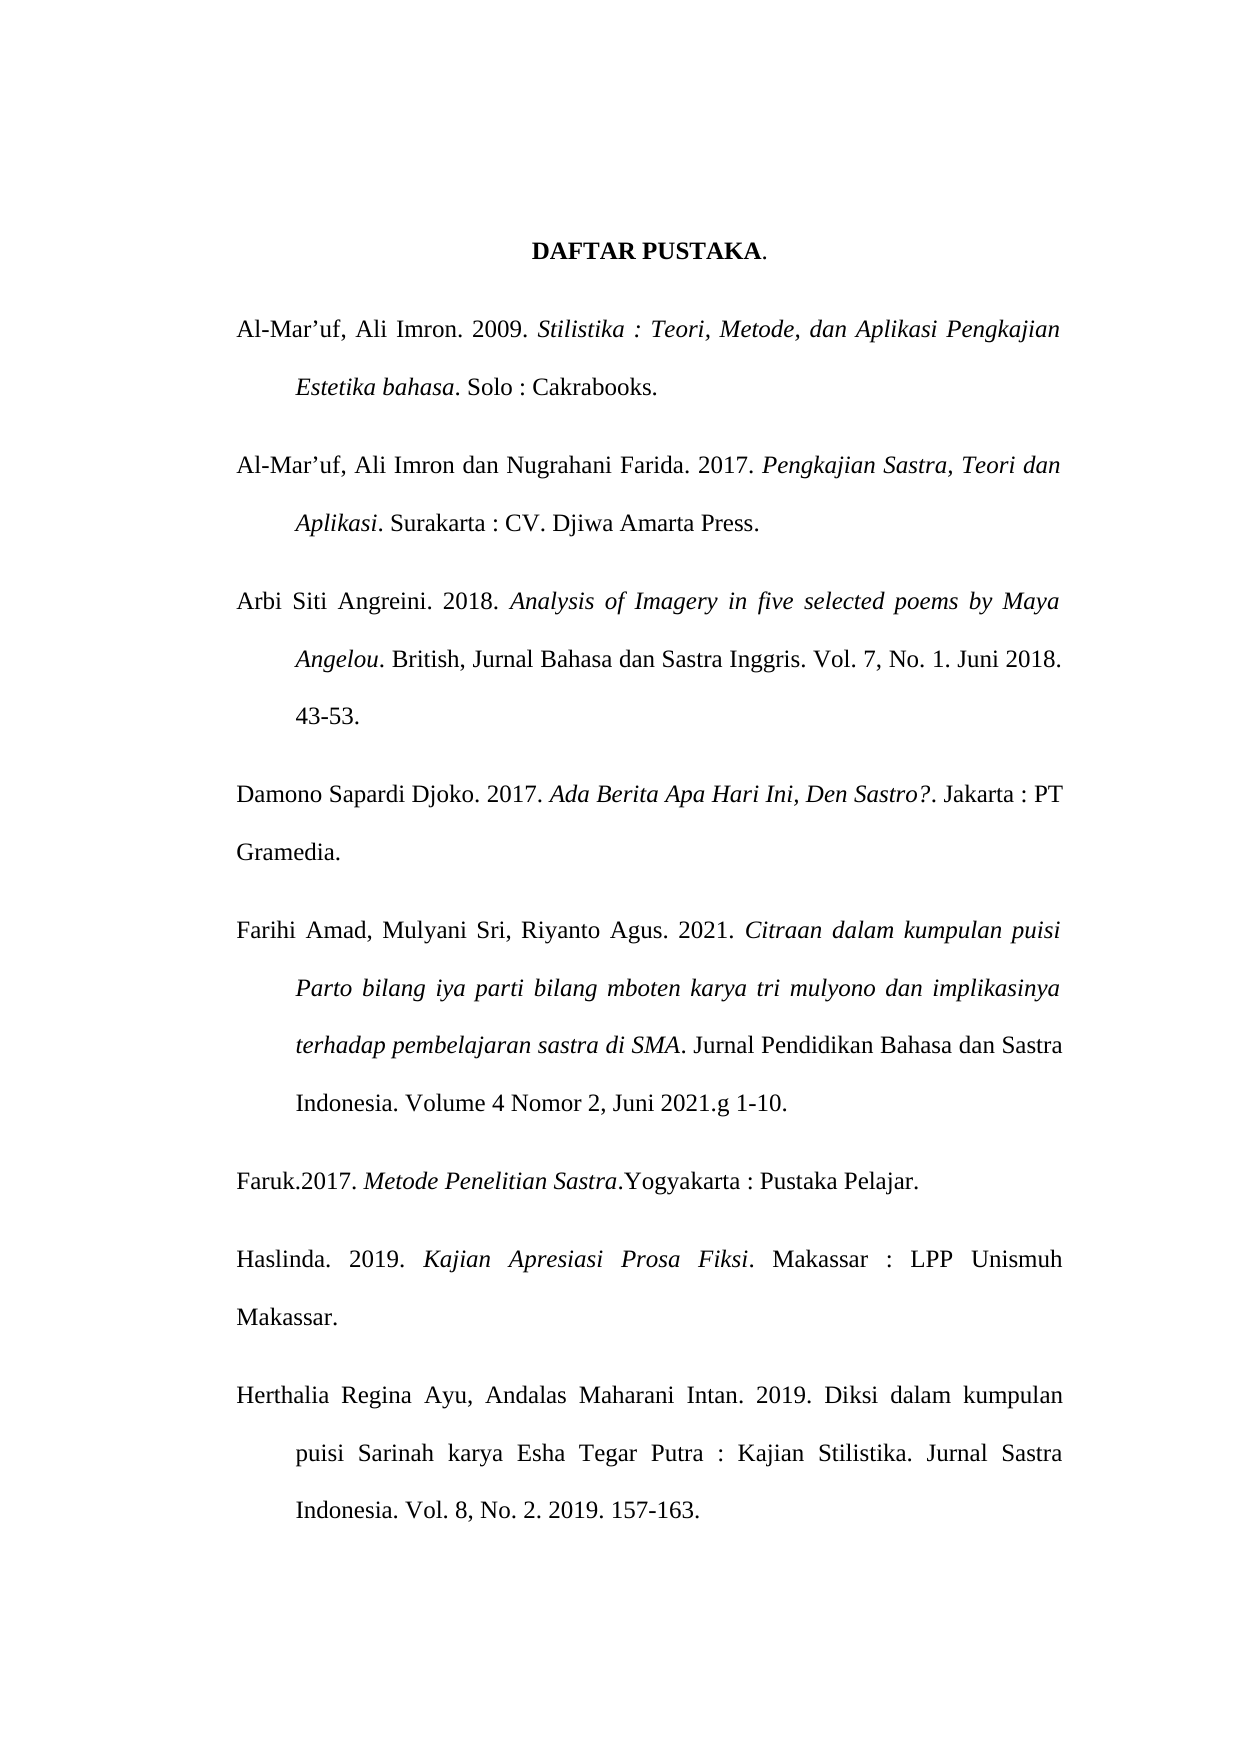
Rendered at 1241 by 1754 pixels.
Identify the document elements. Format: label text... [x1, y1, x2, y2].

text Al-Mar’uf, Ali Imron dan Nugrahani Farida. 2017. Pengkajian Sastra, Teori dan Aplikasi. Surakarta : CV. Djiwa Amarta Press. [236, 450, 1063, 537]
text Damono Sapardi Djoko. 2017. Ada Berita Apa Hari Ini, Den Sastro?. Jakarta : PT Gramedia. [236, 779, 1063, 866]
list DAFTAR PUSTAKA. [236, 236, 1063, 265]
text Haslinda. 2019. Kajian Apresiasi Prosa Fiksi. Makassar : LPP Unismuh Makassar. [236, 1244, 1063, 1331]
text Herthalia Regina Ayu, Andalas Maharani Intan. 2019. Diksi dalam kumpulan puisi Sarinah karya Esha Tegar Putra : Kajian Stilistika. Jurnal Sastra Indonesia. Vol. 8, No. 2. 2019. 157-163. [236, 1380, 1063, 1524]
text Faruk.2017. Metode Penelitian Sastra.Yogyakarta : Pustaka Pelajar. [236, 1166, 1063, 1195]
text Arbi Siti Angreini. 2018. Analysis of Imagery in five selected poems by Maya Angelou. British, Jurnal Bahasa dan Sastra Inggris. Vol. 7, No. 1. Juni 2018. 43-53. [236, 586, 1063, 730]
text Al-Mar’uf, Ali Imron. 2009. Stilistika : Teori, Metode, dan Aplikasi Pengkajian Estetika bahasa. Solo : Cakrabooks. [236, 314, 1063, 401]
text Farihi Amad, Mulyani Sri, Riyanto Agus. 2021. Citraan dalam kumpulan puisi Parto bilang iya parti bilang mboten karya tri mulyono dan implikasinya terhadap pembelajaran sastra di SMA. Jurnal Pendidikan Bahasa dan Sastra Indonesia. Volume 4 Nomor 2, Juni 2021.g 1-10. [236, 915, 1063, 1117]
